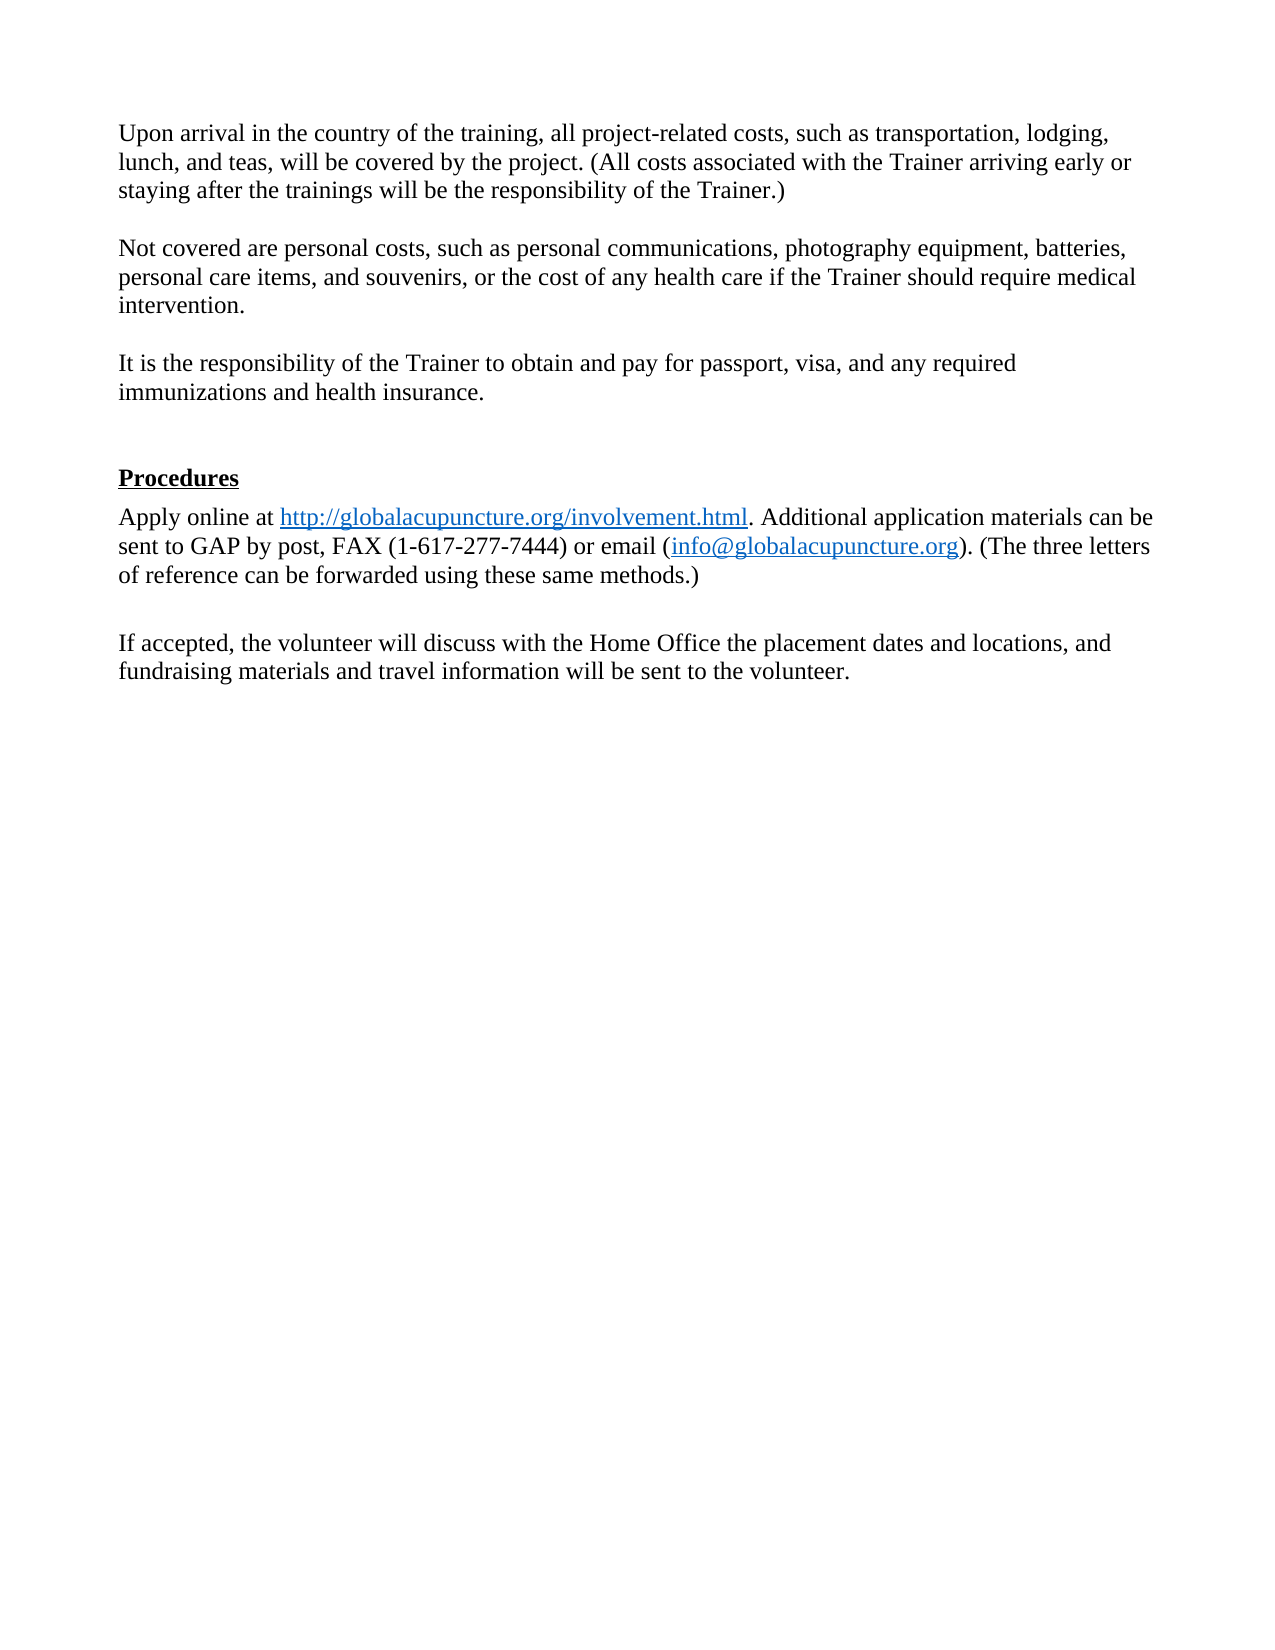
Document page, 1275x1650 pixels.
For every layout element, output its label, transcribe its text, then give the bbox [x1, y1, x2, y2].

text Procedures [118, 463, 1157, 492]
text Not covered are personal costs, such as personal communications, photography equipment, batteries, personal care items, and souvenirs, or the cost of any health care if the Trainer should require medical intervention. [118, 233, 1157, 319]
text It is the responsibility of the Trainer to obtain and pay for passport, visa, and any required immunizations and health insurance. [118, 348, 1157, 406]
text Apply online at http://globalacupuncture.org/involvement.html. Additional application materials can be sent to GAP by post, FAX (1-617-277-7444) or email (info@globalacupuncture.org). (The three letters of reference can be forwarded using these same methods.) [118, 502, 1157, 588]
text Upon arrival in the country of the training, all project-related costs, such as transportation, lodging, lunch, and teas, will be covered by the project. (All costs associated with the Trainer arriving early or staying after the trainings will be the responsibility of the Trainer.) [118, 118, 1157, 204]
text If accepted, the volunteer will discuss with the Home Office the placement dates and locations, and fundraising materials and travel information will be sent to the volunteer. [118, 628, 1157, 685]
